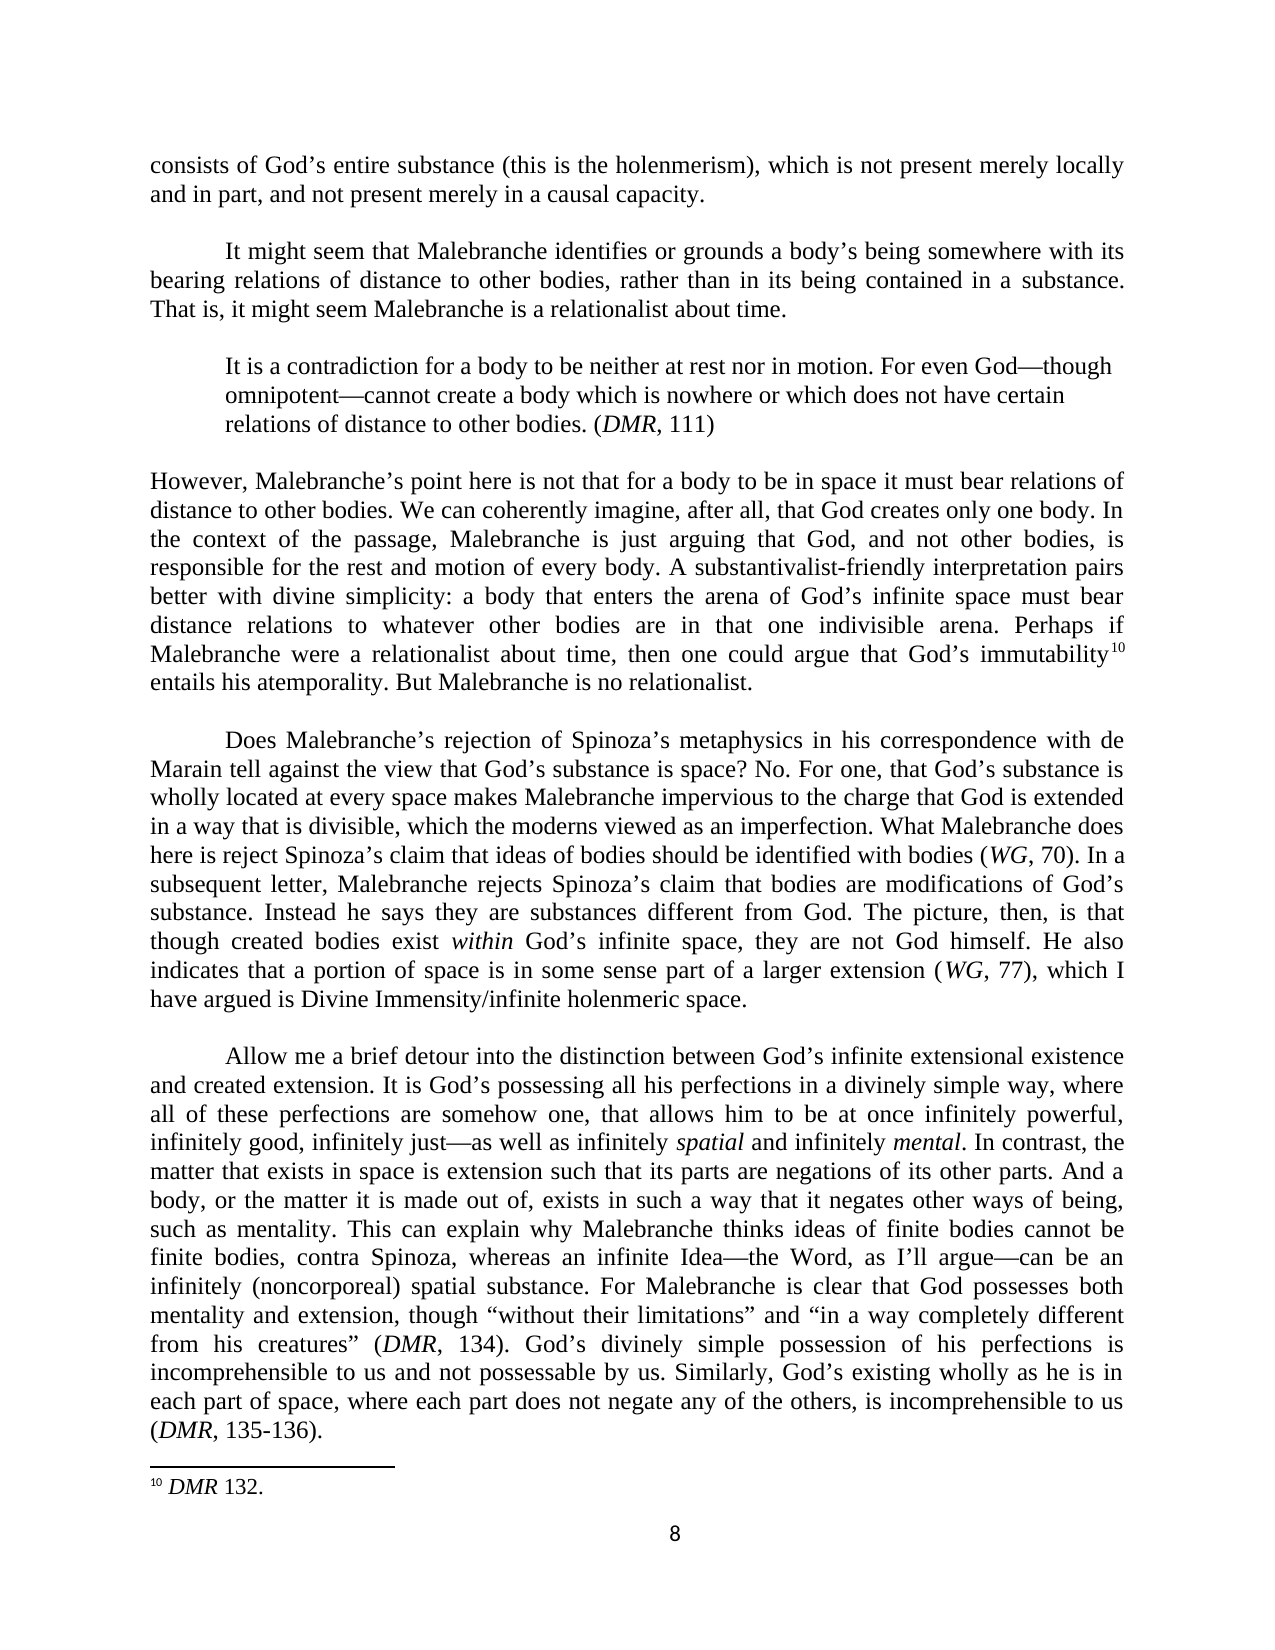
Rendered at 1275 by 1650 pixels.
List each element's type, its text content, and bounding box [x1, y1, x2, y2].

text Allow me a brief detour into the distinction between God’s infinite extensional existence and created extension. It is God’s possessing all his perfections in a divinely simple way, where all of these perfections are somehow one, that allows him to be at once infinitely powerful, infinitely good, infinitely just—as well as infinitely spatial and infinitely mental. In contrast, the matter that exists in space is extension such that its parts are negations of its other parts. And a body, or the matter it is made out of, exists in such a way that it negates other ways of being, such as mentality. This can explain why Malebranche thinks ideas of finite bodies cannot be finite bodies, contra Spinoza, whereas an infinite Idea—the Word, as I’ll argue—can be an infinitely (noncorporeal) spatial substance. For Malebranche is clear that God possesses both mentality and extension, though “without their limitations” and “in a way completely different from his creatures” (DMR, 134). God’s divinely simple possession of his perfections is incomprehensible to us and not possessable by us. Similarly, God’s existing wholly as he is in each part of space, where each part does not negate any of the others, is incomprehensible to us (DMR, 135-136). [150, 1041, 1125, 1444]
text However, Malebranche’s point here is not that for a body to be in space it must bear relations of distance to other bodies. We can coherently imagine, after all, that God creates only one body. In the context of the passage, Malebranche is just arguing that God, and not other bodies, is responsible for the rest and motion of every body. A substantivalist-friendly interpretation pairs better with divine simplicity: a body that enters the arena of God’s infinite space must bear distance relations to whatever other bodies are in that one indivisible arena. Perhaps if Malebranche were a relationalist about time, then one could argue that God’s immutability entails his atemporality. But Malebranche is no relationalist. [150, 466, 1125, 696]
text Does Malebranche’s rejection of Spinoza’s metaphysics in his correspondence with de Marain tell against the view that God’s substance is space? No. For one, that God’s substance is wholly located at every space makes Malebranche impervious to the charge that God is extended in a way that is divisible, which the moderns viewed as an imperfection. What Malebranche does here is reject Spinoza’s claim that ideas of bodies should be identified with bodies (WG, 70). In a subsequent letter, Malebranche rejects Spinoza’s claim that bodies are modifications of God’s substance. Instead he says they are substances different from God. The picture, then, is that though created bodies exist within God’s infinite space, they are not God himself. He also indicates that a portion of space is in some sense part of a larger extension (WG, 77), which I have argued is Divine Immensity/infinite holenmeric space. [150, 725, 1125, 1012]
text It is a contradiction for a body to be neither at rest nor in motion. For even God—though [150, 351, 1125, 380]
text omnipotent—cannot create a body which is nowhere or which does not have certain [150, 380, 1125, 409]
text It might seem that Malebranche identifies or grounds a body’s being somewhere with its bearing relations of distance to other bodies, rather than in its being contained in a substance. That is, it might seem Malebranche is a relationalist about time. [150, 236, 1125, 322]
text relations of distance to other bodies. (DMR, 111) [150, 409, 1125, 437]
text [150, 150, 1125, 207]
